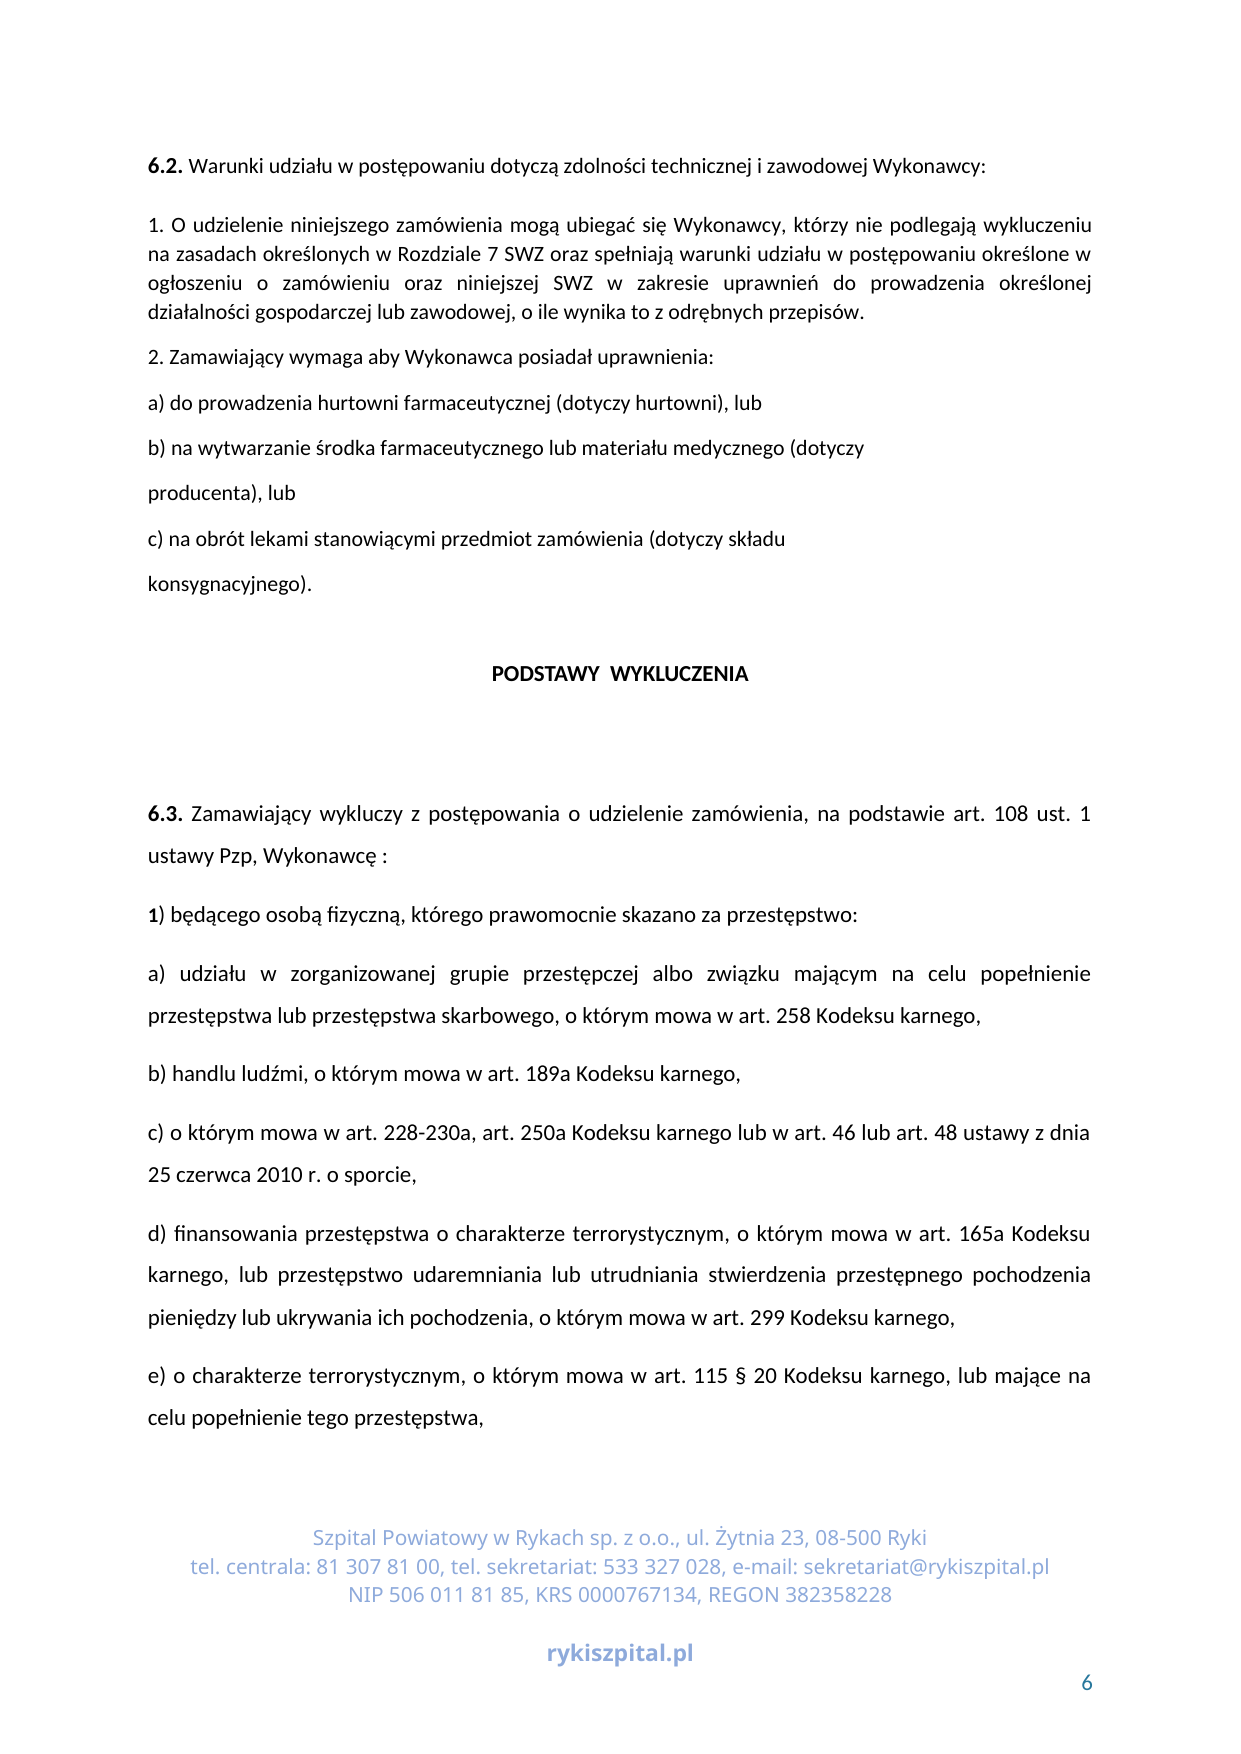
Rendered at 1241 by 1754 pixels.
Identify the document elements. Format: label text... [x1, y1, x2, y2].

text d) finansowania przestępstwa o charakterze terrorystycznym, o którym mowa w art. 165a Kodeksu karnego, lub przestępstwo udaremniania lub utrudniania stwierdzenia przestępnego pochodzenia pieniędzy lub ukrywania ich pochodzenia, o którym mowa w art. 299 Kodeksu karnego, [148, 1219, 1093, 1331]
text c) na obrót lekami stanowiącymi przedmiot zamówienia (dotyczy składu [148, 525, 1093, 552]
text 6.2. Warunki udziału w postępowaniu dotyczą zdolności technicznej i zawodowej Wykonawcy: [148, 148, 1093, 179]
text e) o charakterze terrorystycznym, o którym mowa w art. 115 § 20 Kodeksu karnego, lub mające na celu popełnienie tego przestępstwa, [148, 1361, 1093, 1431]
text 6.3. Zamawiający wykluczy z postępowania o udzielenie zamówienia, na podstawie art. 108 ust. 1 ustawy Pzp, Wykonawcę : [148, 799, 1093, 869]
text 1. O udzielenie niniejszego zamówienia mogą ubiegać się Wykonawcy, którzy nie podlegają wykluczeniu na zasadach określonych w Rozdziale 7 SWZ oraz spełniają warunki udziału w postępowaniu określone w ogłoszeniu o zamówieniu oraz niniejszej SWZ w zakresie uprawnień do prowadzenia określonej działalności gospodarczej lub zawodowej, o ile wynika to z odrębnych przepisów. [148, 212, 1093, 324]
text c) o którym mowa w art. 228-230a, art. 250a Kodeksu karnego lub w art. 46 lub art. 48 ustawy z dnia 25 czerwca 2010 r. o sporcie, [148, 1118, 1093, 1188]
text producenta), lub [148, 479, 1093, 506]
text konsygnacyjnego). [148, 570, 1093, 597]
text a) do prowadzenia hurtowni farmaceutycznej (dotyczy hurtowni), lub [148, 389, 1093, 415]
text b) na wytwarzanie środka farmaceutycznego lub materiału medycznego (dotyczy [148, 434, 1093, 461]
text b) handlu ludźmi, o którym mowa w art. 189a Kodeksu karnego, [148, 1059, 1093, 1087]
text PODSTAWY WYKLUCZENIA [148, 659, 1093, 687]
text 1) będącego osobą fizyczną, którego prawomocnie skazano za przestępstwo: [148, 900, 1093, 928]
text 2. Zamawiający wymaga aby Wykonawca posiadał uprawnienia: [148, 343, 1093, 370]
text a) udziału w zorganizowanej grupie przestępczej albo związku mającym na celu popełnienie przestępstwa lub przestępstwa skarbowego, o którym mowa w art. 258 Kodeksu karnego, [148, 959, 1093, 1029]
